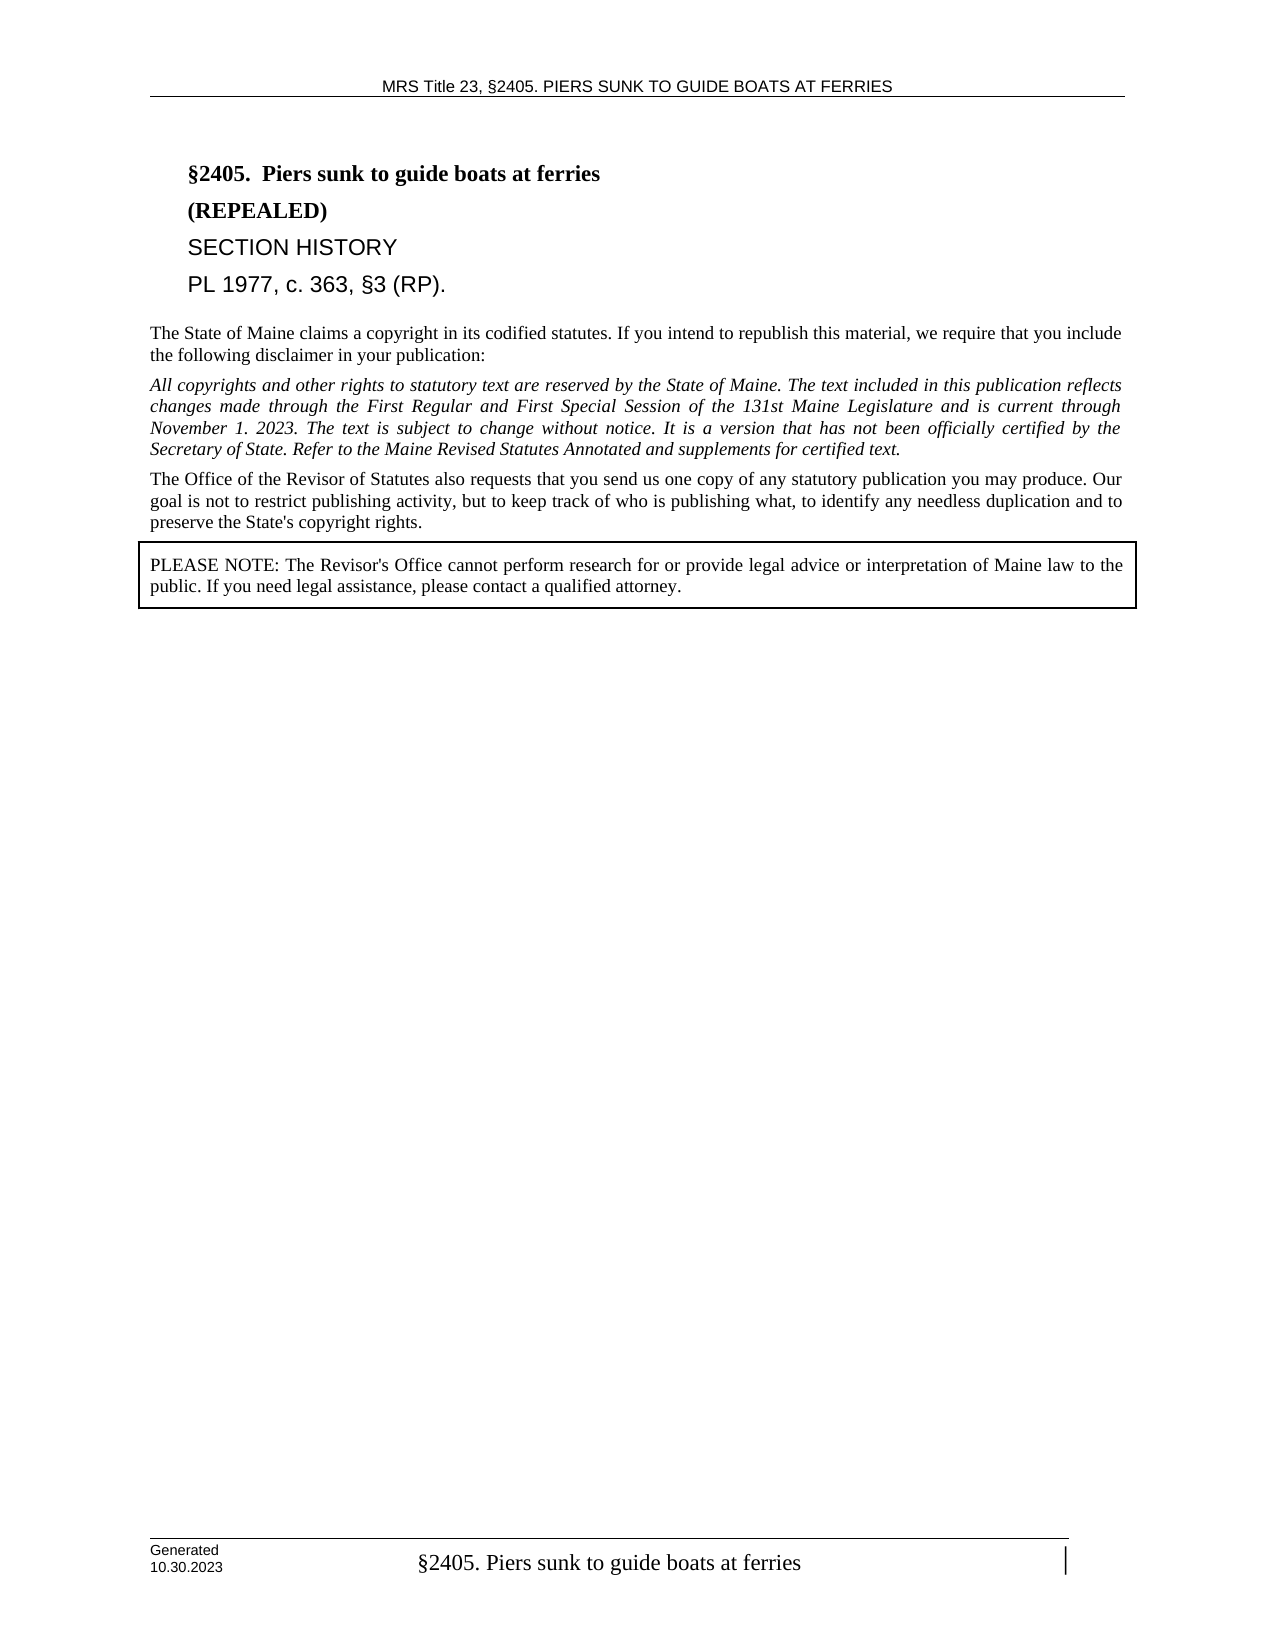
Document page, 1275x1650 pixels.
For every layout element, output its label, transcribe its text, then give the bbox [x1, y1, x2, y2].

text PL 1977, c. 363, §3 (RP). [187, 271, 1125, 297]
text PLEASE NOTE: The Revisor's Office cannot perform research for or provide legal advice or interpretation of Maine law to the public. If you need legal assistance, please contact a qualified attorney. [140, 543, 1135, 607]
text (REPEALED) [187, 197, 1125, 223]
text SECTION HISTORY [187, 234, 1125, 260]
text All copyrights and other rights to statutory text are reserved by the State of Maine. The text included in this publication reflects changes made through the First Regular and First Special Session of the 131st Maine Legislature and is current through November 1. 2023 . The text is subject to change without notice. It is a version that has not been officially certified by the Secretary of State. Refer to the Maine Revised Statutes Annotated and supplements for certified text. [150, 373, 1125, 460]
text §2405. Piers sunk to guide boats at ferries [187, 160, 1125, 187]
text The Office of the Revisor of Statutes also requests that you send us one copy of any statutory publication you may produce. Our goal is not to restrict publishing activity, but to keep track of who is publishing what, to identify any needless duplication and to preserve the State's copyright rights. [150, 468, 1125, 533]
text The State of Maine claims a copyright in its codified statutes. If you intend to republish this material, we require that you include the following disclaimer in your publication: [150, 322, 1125, 365]
